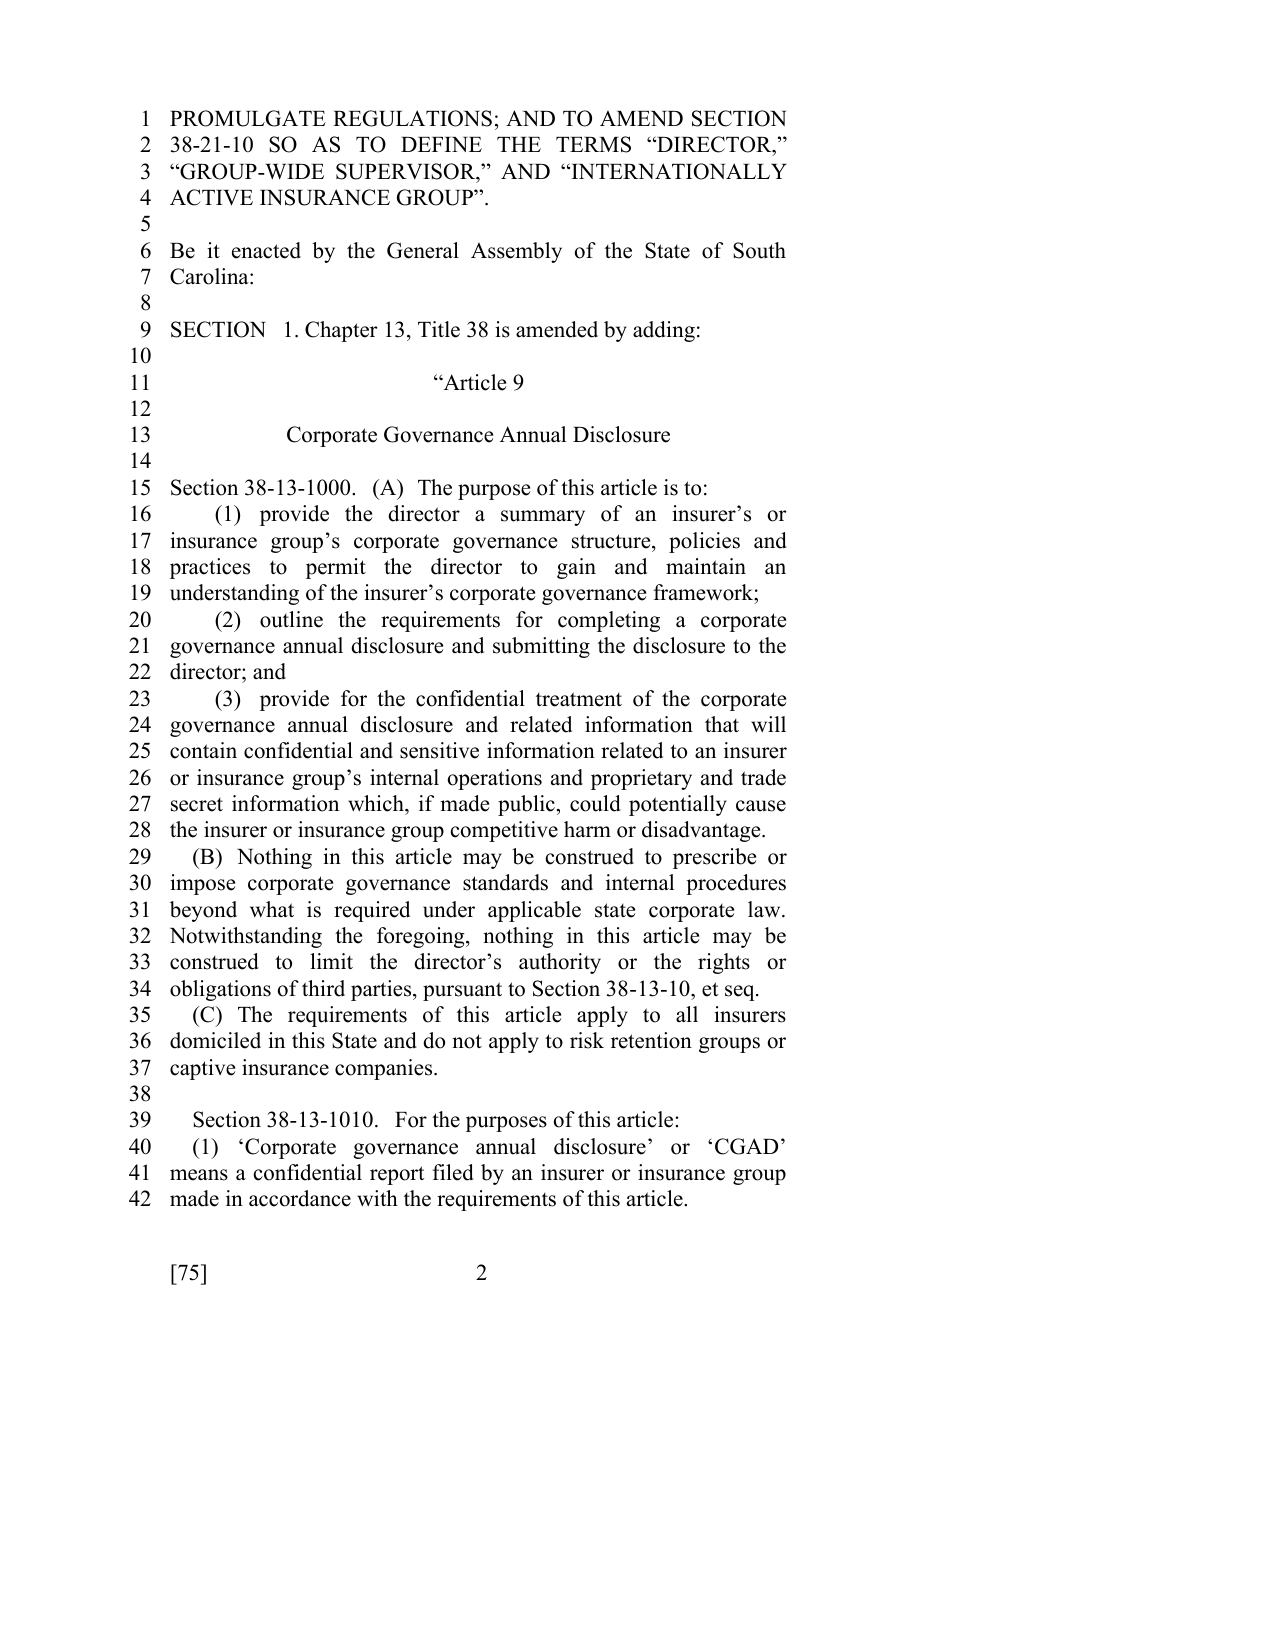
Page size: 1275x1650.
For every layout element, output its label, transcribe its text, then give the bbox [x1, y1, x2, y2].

text (1) provide the director a summary of an insurer’s or insurance group’s corporate governance structure, policies and practices to permit the director to gain and maintain an understanding of the insurer’s corporate governance framework; [169, 500, 787, 606]
text (2) outline the requirements for completing a corporate governance annual disclosure and submitting the disclosure to the director; and [169, 606, 787, 685]
text Section 38-13-1010. For the purposes of this article: [169, 1106, 787, 1133]
text (3) provide for the confidential treatment of the corporate governance annual disclosure and related information that will contain confidential and sensitive information related to an insurer or insurance group’s internal operations and proprietary and trade secret information which, if made public, could potentially cause the insurer or insurance group competitive harm or disadvantage. [169, 685, 787, 843]
text Section 38-13-1000. (A) The purpose of this article is to: [169, 474, 787, 500]
text Be it enacted by the General Assembly of the State of South Carolina: [169, 237, 787, 289]
text (B) Nothing in this article may be construed to prescribe or impose corporate governance standards and internal procedures beyond what is required under applicable state corporate law. Notwithstanding the foregoing, nothing in this article may be construed to limit the director’s authority or the rights or obligations of third parties, pursuant to Section 38-13-10, et seq. [169, 843, 787, 1001]
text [169, 105, 787, 210]
text SECTION 1. Chapter 13, Title 38 is amended by adding: [169, 316, 787, 342]
text Corporate Governance Annual Disclosure [169, 421, 787, 448]
text (C) The requirements of this article apply to all insurers domiciled in this State and do not apply to risk retention groups or captive insurance companies. [169, 1001, 787, 1080]
text “Article 9 [169, 368, 787, 395]
text (1) ‘Corporate governance annual disclosure’ or ‘CGAD’ means a confidential report filed by an insurer or insurance group made in accordance with the requirements of this article. [169, 1133, 787, 1212]
